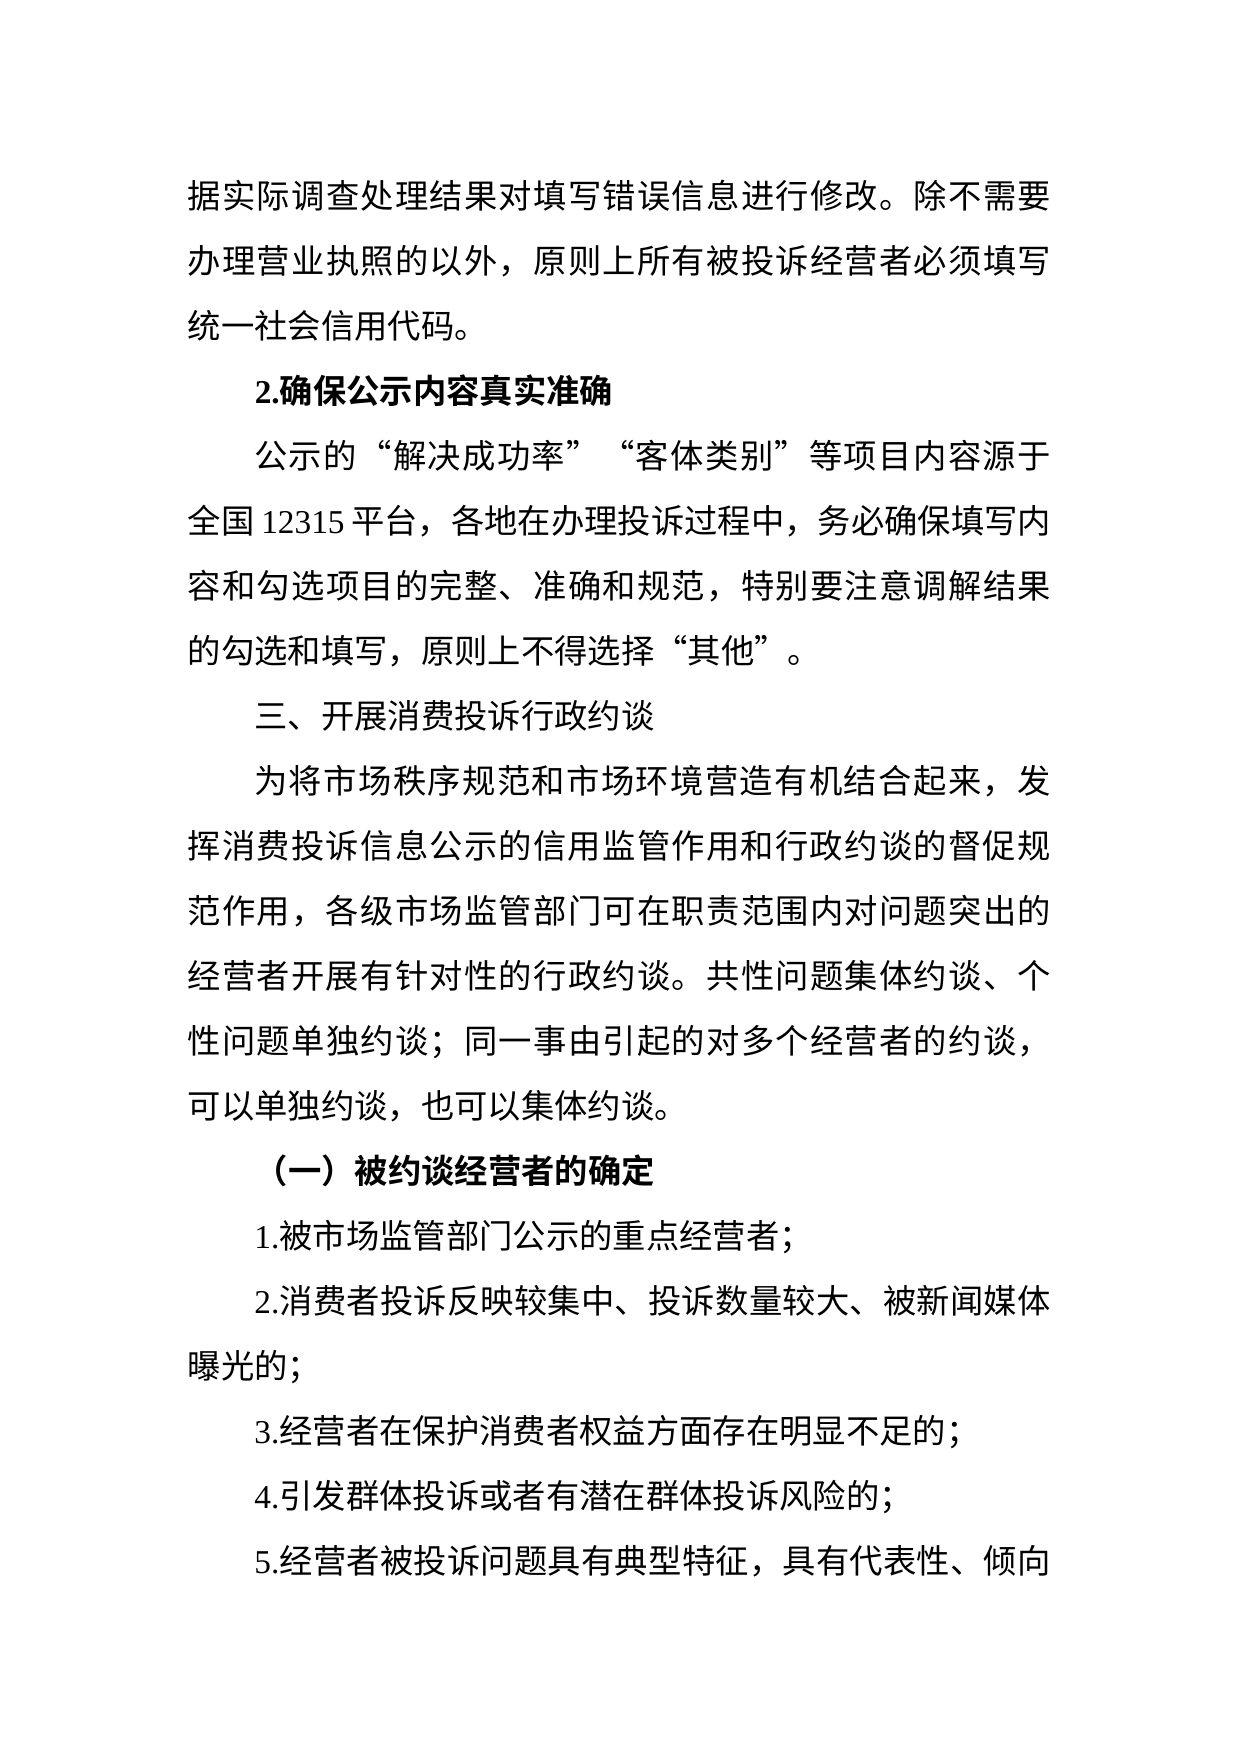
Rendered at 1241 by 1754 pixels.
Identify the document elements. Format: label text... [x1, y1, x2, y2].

text 公示的“解决成功率”“客体类别”等项目内容源于全国12315平台，各地在办理投诉过程中，务必确保填写内容和勾选项目的完整、准确和规范，特别要注意调解结果的勾选和填写，原则上不得选择“其他”。 [187, 422, 1053, 682]
text 4.引发群体投诉或者有潜在群体投诉风险的； [187, 1462, 1053, 1527]
text 3.经营者在保护消费者权益方面存在明显不足的； [187, 1397, 1053, 1462]
text 1.被市场监管部门公示的重点经营者； [187, 1202, 1053, 1267]
text 为将市场秩序规范和市场环境营造有机结合起来，发挥消费投诉信息公示的信用监管作用和行政约谈的督促规范作用，各级市场监管部门可在职责范围内对问题突出的经营者开展有针对性的行政约谈。共性问题集体约谈、个性问题单独约谈；同一事由引起的对多个经营者的约谈，可以单独约谈，也可以集体约谈。 [187, 747, 1053, 1137]
text 2.确保公示内容真实准确 [187, 357, 1053, 422]
text （一）被约谈经营者的确定 [187, 1137, 1053, 1202]
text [187, 1527, 1053, 1592]
text 2.消费者投诉反映较集中、投诉数量较大、被新闻媒体曝光的； [187, 1267, 1053, 1397]
text 三、开展消费投诉行政约谈 [187, 682, 1053, 747]
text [187, 162, 1053, 357]
